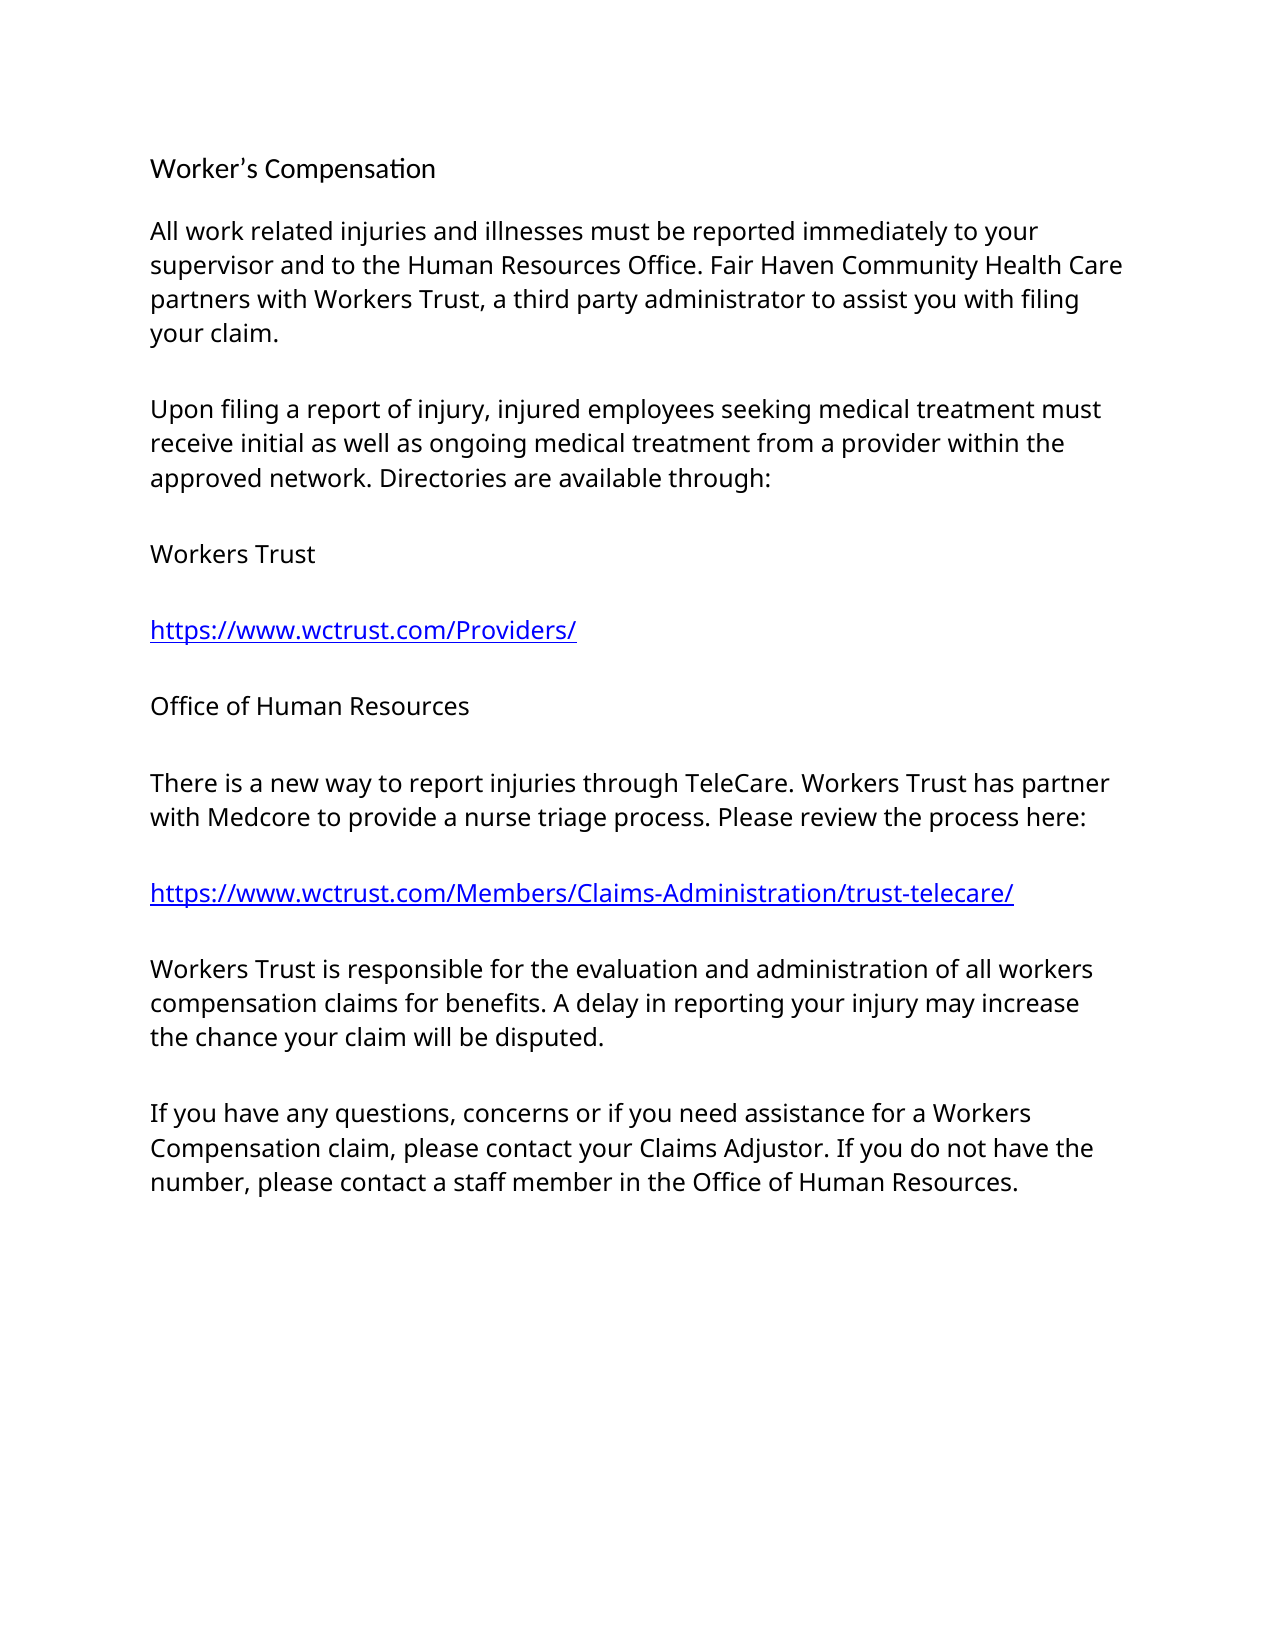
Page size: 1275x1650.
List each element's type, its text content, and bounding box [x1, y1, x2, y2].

text https://www.wctrust.com/Providers/ [150, 613, 1125, 647]
text Office of Human Resources [150, 689, 1125, 723]
text Workers Trust [150, 536, 1125, 571]
text Upon filing a report of injury, injured employees seeking medical treatment must receive initial as well as ongoing medical treatment from a provider within the approved network. Directories are available through: [150, 392, 1125, 494]
text All work related injuries and illnesses must be reported immediately to your supervisor and to the Human Resources Office. Fair Haven Community Health Care partners with Workers Trust, a third party administrator to assist you with filing your claim. [150, 214, 1125, 350]
text Workers Trust is responsible for the evaluation and administration of all workers compensation claims for benefits. A delay in reporting your injury may increase the chance your claim will be disputed. [150, 952, 1125, 1054]
text Worker’s Compensation [150, 150, 1125, 186]
text If you have any questions, concerns or if you need assistance for a Workers Compensation claim, please contact your Claims Adjustor. If you do not have the number, please contact a staff member in the Office of Human Resources. [150, 1096, 1125, 1198]
text There is a new way to report injuries through TeleCare. Workers Trust has partner with Medcore to provide a nurse triage process. Please review the process here: [150, 765, 1125, 833]
text https://www.wctrust.com/Members/Claims-Administration/trust-telecare/ [150, 876, 1125, 909]
